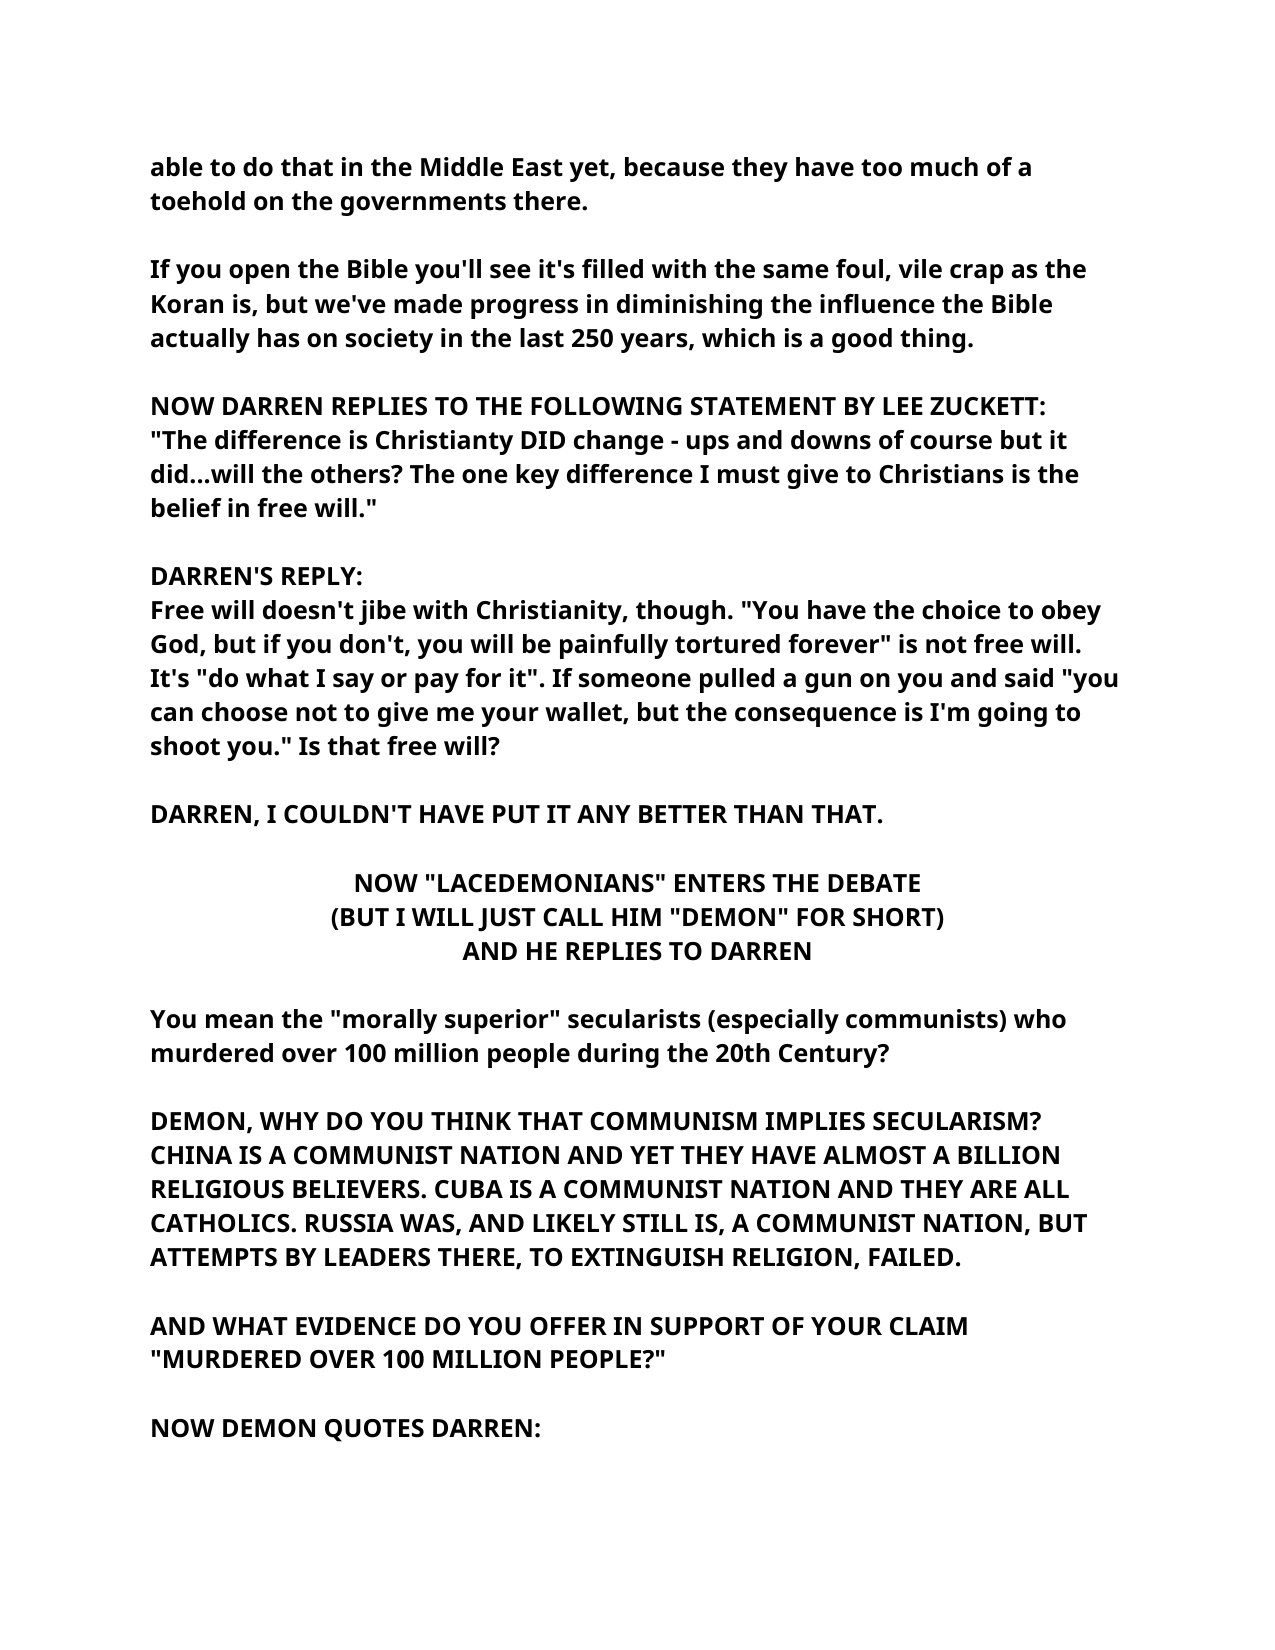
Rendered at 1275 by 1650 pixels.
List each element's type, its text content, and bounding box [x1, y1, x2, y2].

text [150, 150, 1125, 218]
text DARREN, I COULDN'T HAVE PUT IT ANY BETTER THAN THAT. [150, 797, 1125, 831]
text NOW DEMON QUOTES DARREN: [150, 1410, 1125, 1444]
text AND WHAT EVIDENCE DO YOU OFFER IN SUPPORT OF YOUR CLAIM "MURDERED OVER 100 MILLION PEOPLE?" [150, 1308, 1125, 1376]
text Free will doesn't jibe with Christianity, though. "You have the choice to obey God, but if you don't, you will be painfully tortured forever" is not free will. It's "do what I say or pay for it". If someone pulled a gun on you and said "you can choose not to give me your wallet, but the consequence is I'm going to shoot you." Is that free will? [150, 593, 1125, 763]
text (BUT I WILL JUST CALL HIM "DEMON" FOR SHORT) [150, 899, 1125, 933]
text NOW DARREN REPLIES TO THE FOLLOWING STATEMENT BY LEE ZUCKETT: [150, 388, 1125, 422]
text If you open the Bible you'll see it's filled with the same foul, vile crap as the Koran is, but we've made progress in diminishing the influence the Bible actually has on society in the last 250 years, which is a good thing. [150, 252, 1125, 354]
text You mean the "morally superior" secularists (especially communists) who murdered over 100 million people during the 20th Century? [150, 1002, 1125, 1070]
text "The difference is Christianty DID change - ups and downs of course but it did...will the others? The one key difference I must give to Christians is the belief in free will." [150, 422, 1125, 525]
text NOW "LACEDEMONIANS" ENTERS THE DEBATE [150, 865, 1125, 899]
text DARREN'S REPLY: [150, 559, 1125, 593]
text AND HE REPLIES TO DARREN [150, 933, 1125, 967]
text DEMON, WHY DO YOU THINK THAT COMMUNISM IMPLIES SECULARISM? CHINA IS A COMMUNIST NATION AND YET THEY HAVE ALMOST A BILLION RELIGIOUS BELIEVERS. CUBA IS A COMMUNIST NATION AND THEY ARE ALL CATHOLICS. RUSSIA WAS, AND LIKELY STILL IS, A COMMUNIST NATION, BUT ATTEMPTS BY LEADERS THERE, TO EXTINGUISH RELIGION, FAILED. [150, 1104, 1125, 1274]
